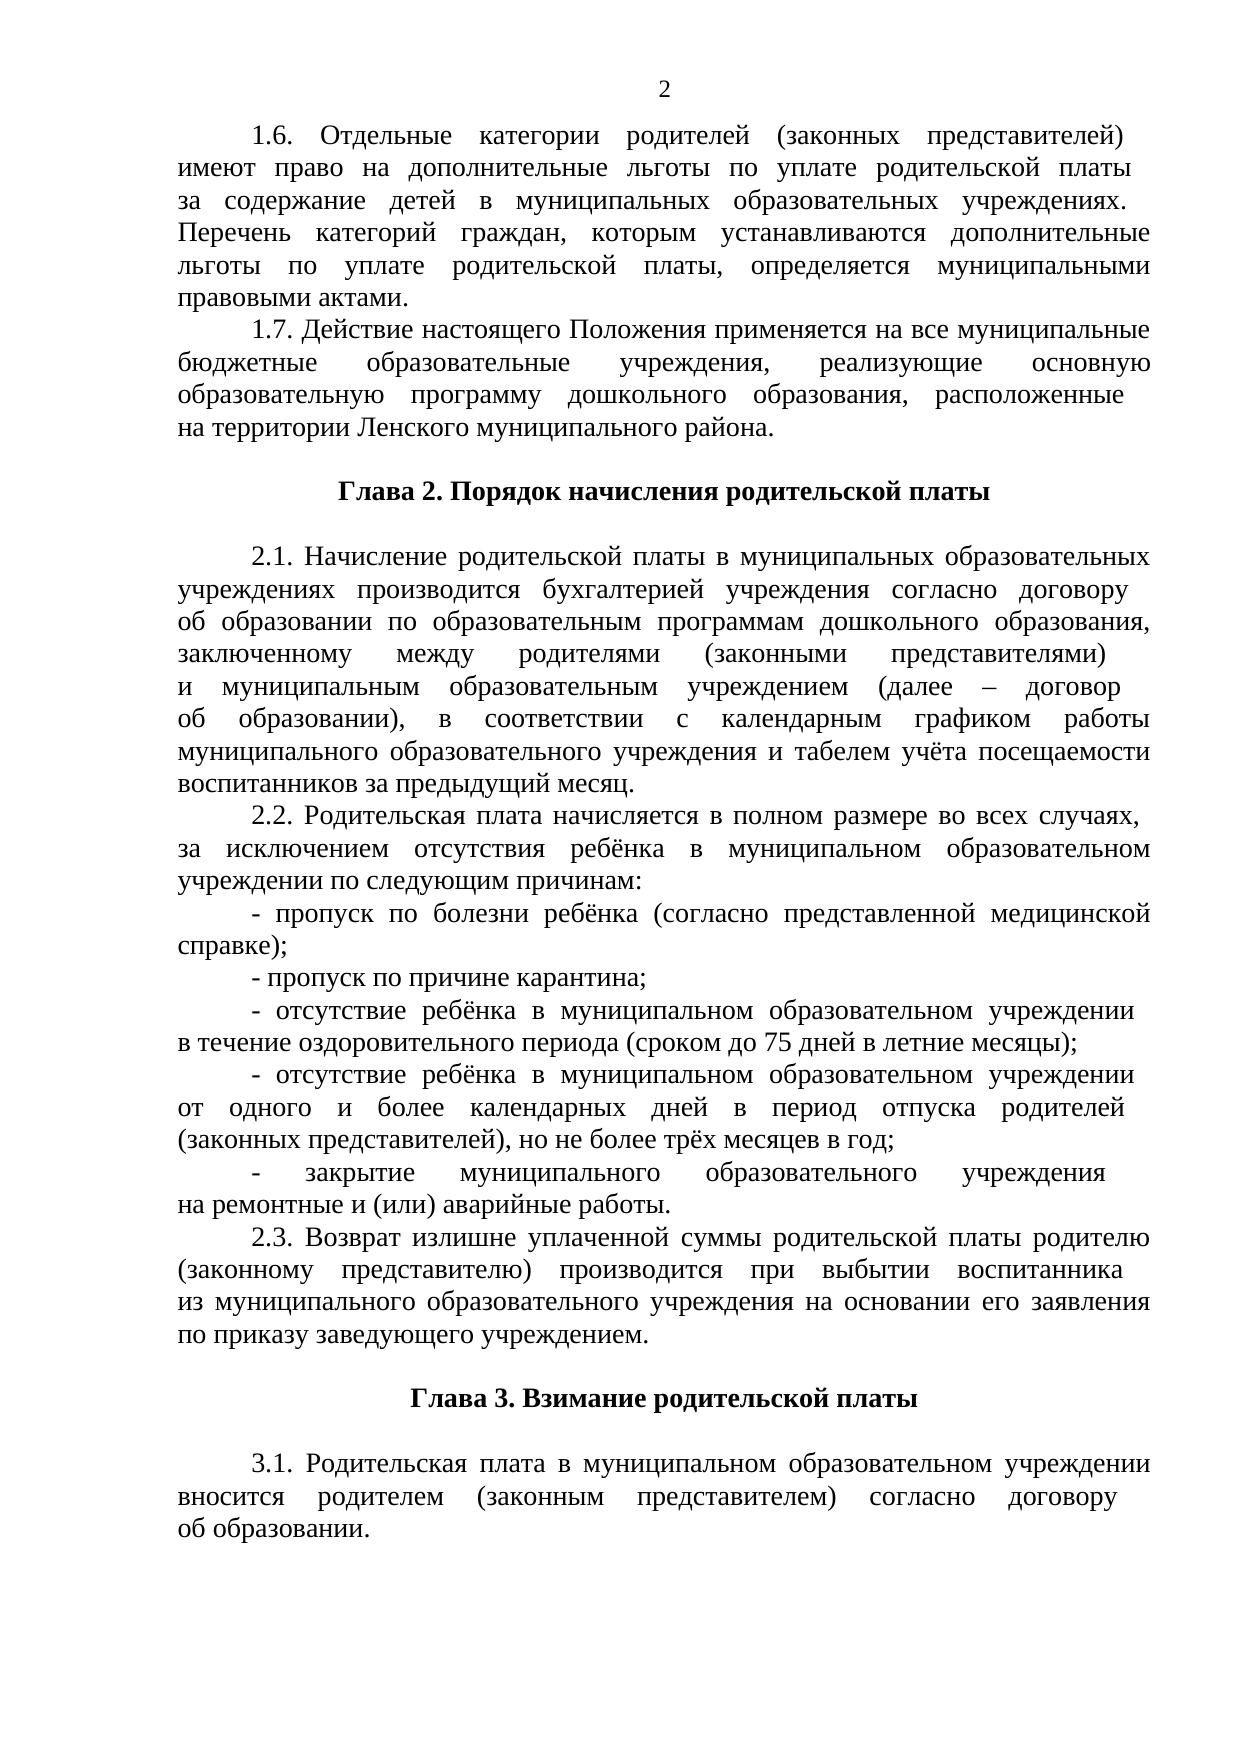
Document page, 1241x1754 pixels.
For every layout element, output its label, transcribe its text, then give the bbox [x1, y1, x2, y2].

text 1.7. Действие настоящего Положения применяется на все муниципальные бюджетные образовательные учреждения, реализующие основную образовательную программу дошкольного образования, расположенные на территории Ленского муниципального района. [177, 312, 1152, 442]
text - пропуск по болезни ребёнка (согласно представленной медицинской справке); [177, 896, 1152, 960]
text - пропуск по причине карантина; [177, 960, 1152, 993]
text 3.1. Родительская плата в муниципальном образовательном учреждении вносится родителем (законным представителем) согласно договору об образовании. [177, 1446, 1152, 1543]
text Глава 2. Порядок начисления родительской платы [177, 474, 1152, 507]
text 1.6. Отдельные категории родителей (законных представителей) имеют право на дополнительные льготы по уплате родительской платы за содержание детей в муниципальных образовательных учреждениях. Перечень категорий граждан, которым устанавливаются дополнительные льготы по уплате родительской платы, определяется муниципальными правовыми актами. [177, 118, 1152, 312]
text - закрытие муниципального образовательного учреждения на ремонтные и (или) аварийные работы. [177, 1155, 1152, 1219]
text 2.3. Возврат излишне уплаченной суммы родительской платы родителю (законному представителю) производится при выбытии воспитанника из муниципального образовательного учреждения на основании его заявления по приказу заведующего учреждением. [177, 1219, 1152, 1349]
text Глава 3. Взимание родительской платы [177, 1382, 1152, 1414]
text - отсутствие ребёнка в муниципальном образовательном учреждении от одного и более календарных дней в период отпуска родителей (законных представителей), но не более трёх месяцев в год; [177, 1058, 1152, 1155]
text 2.2. Родительская плата начисляется в полном размере во всех случаях, за исключением отсутствия ребёнка в муниципальном образовательном учреждении по следующим причинам: [177, 798, 1152, 896]
text 2.1. Начисление родительской платы в муниципальных образовательных учреждениях производится бухгалтерией учреждения согласно договору об образовании по образовательным программам дошкольного образования, заключенному между родителями (законными представителями) и муниципальным образовательным учреждением (далее – договор об образовании), в соответствии с календарным графиком работы муниципального образовательного учреждения и табелем учёта посещаемости воспитанников за предыдущий месяц. [177, 539, 1152, 798]
text - отсутствие ребёнка в муниципальном образовательном учреждении в течение оздоровительного периода (сроком до 75 дней в летние месяцы); [177, 993, 1152, 1058]
